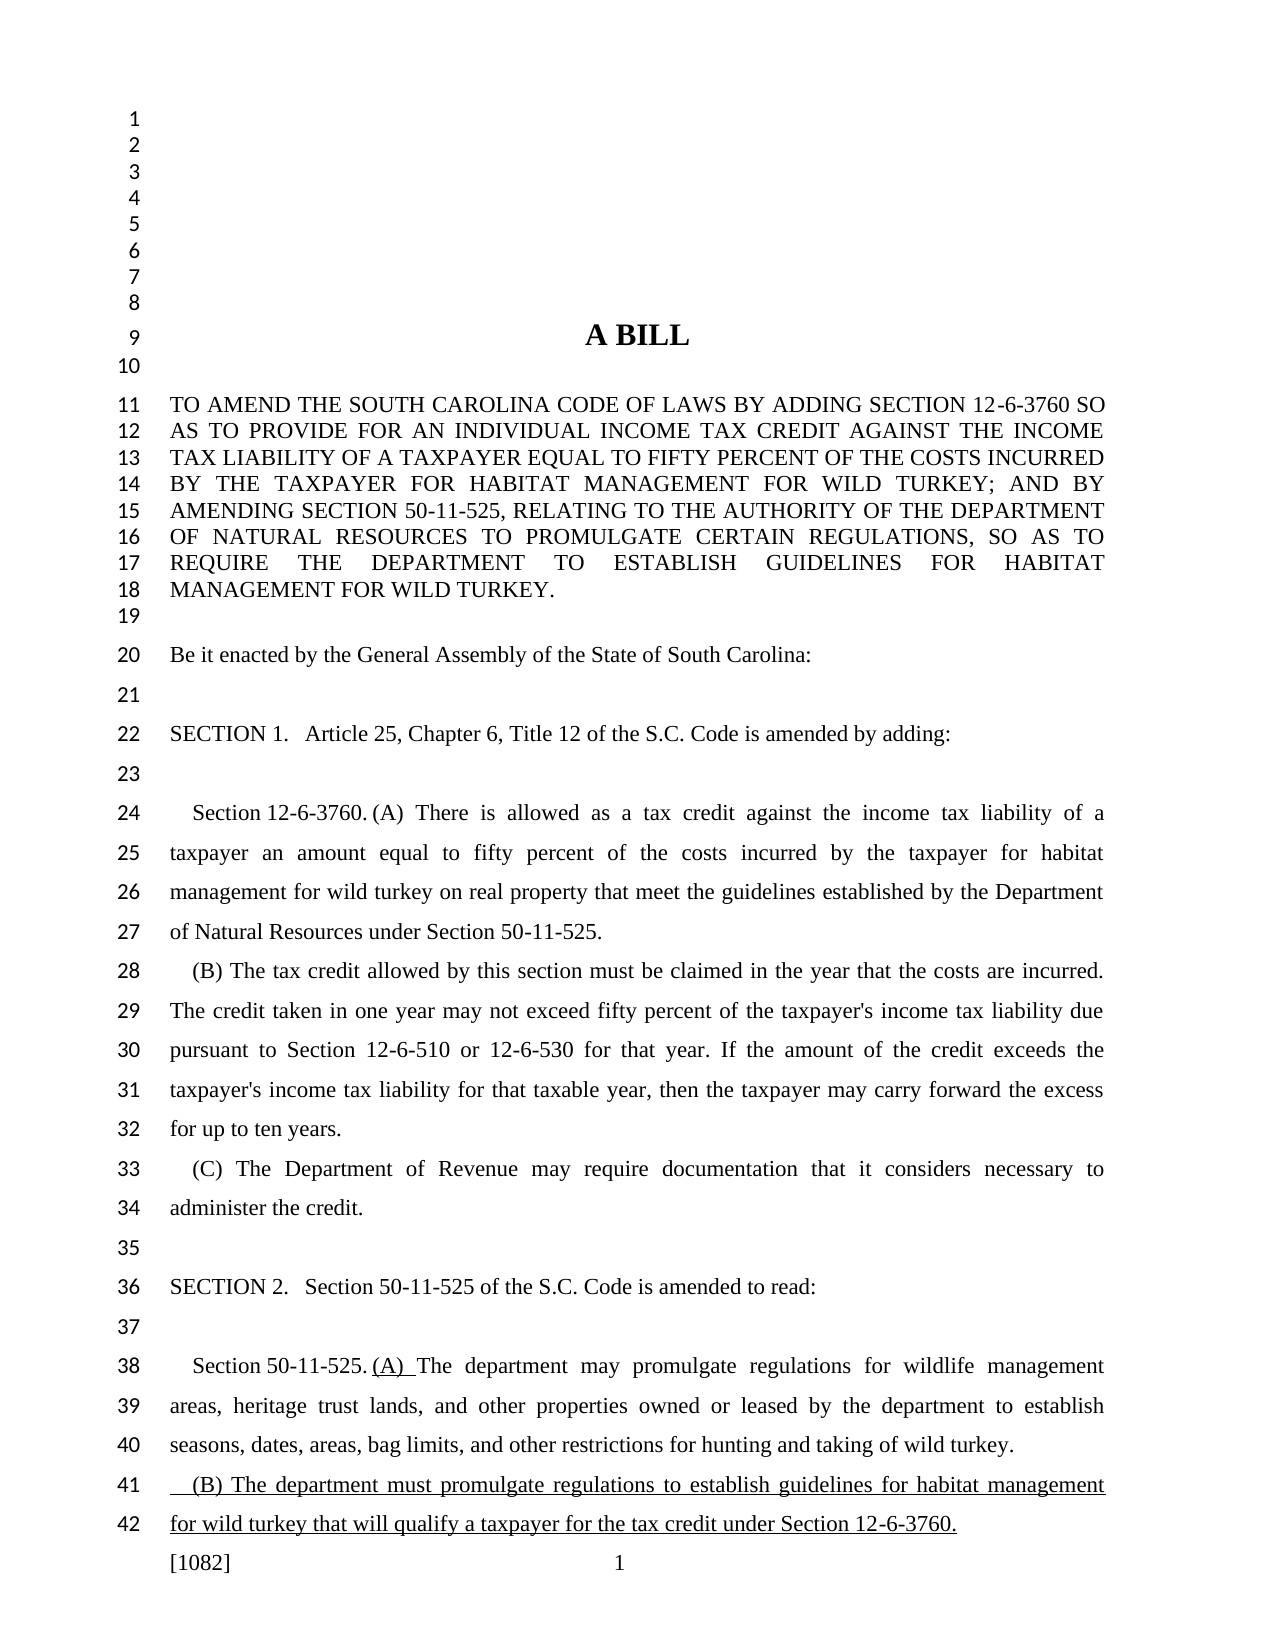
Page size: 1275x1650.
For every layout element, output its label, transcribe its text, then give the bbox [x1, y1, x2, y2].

text SECTION 2. Section 50‑11‑525 of the S.C. Code is amended to read: [169, 1273, 1106, 1299]
text (B) The tax credit allowed by this section must be claimed in the year that the costs are incurred. The credit taken in one year may not exceed fifty percent of the taxpayer's income tax liability due pursuant to Section 12‑6‑510 or 12‑6‑530 for that year. If the amount of the credit exceeds the taxpayer's income tax liability for that taxable year, then the taxpayer may carry forward the excess for up to ten years. [169, 957, 1106, 1142]
text (C) The Department of Revenue may require documentation that it considers necessary to administer the credit. [169, 1155, 1106, 1221]
text Section 50‑11‑525. (A) The department may promulgate regulations for wildlife management areas, heritage trust lands, and other properties owned or leased by the department to establish seasons, dates, areas, bag limits, and other restrictions for hunting and taking of wild turkey. [169, 1352, 1106, 1457]
text (B) The department must promulgate regulations to establish guidelines for habitat management for wild turkey that will qualify a taxpayer for the tax credit under Section 12‑6‑3760. [169, 1495, 1106, 1536]
text SECTION 1. Article 25, Chapter 6, Title 12 of the S.C. Code is amended by adding: [169, 721, 1106, 747]
text Be it enacted by the General Assembly of the State of South Carolina: [169, 642, 1106, 668]
text (B) The department must promulgate regulations to establish guidelines for habitat management for wild turkey that will qualify a taxpayer for the tax credit under Section 12‑6‑3760. [169, 1471, 1106, 1494]
text Section 12‑6‑3760. (A) There is allowed as a tax credit against the income tax liability of a taxpayer an amount equal to fifty percent of the costs incurred by the taxpayer for habitat management for wild turkey on real property that meet the guidelines established by the Department of Natural Resources under Section 50‑11‑525. [169, 799, 1106, 944]
text A bill [169, 316, 1106, 352]
